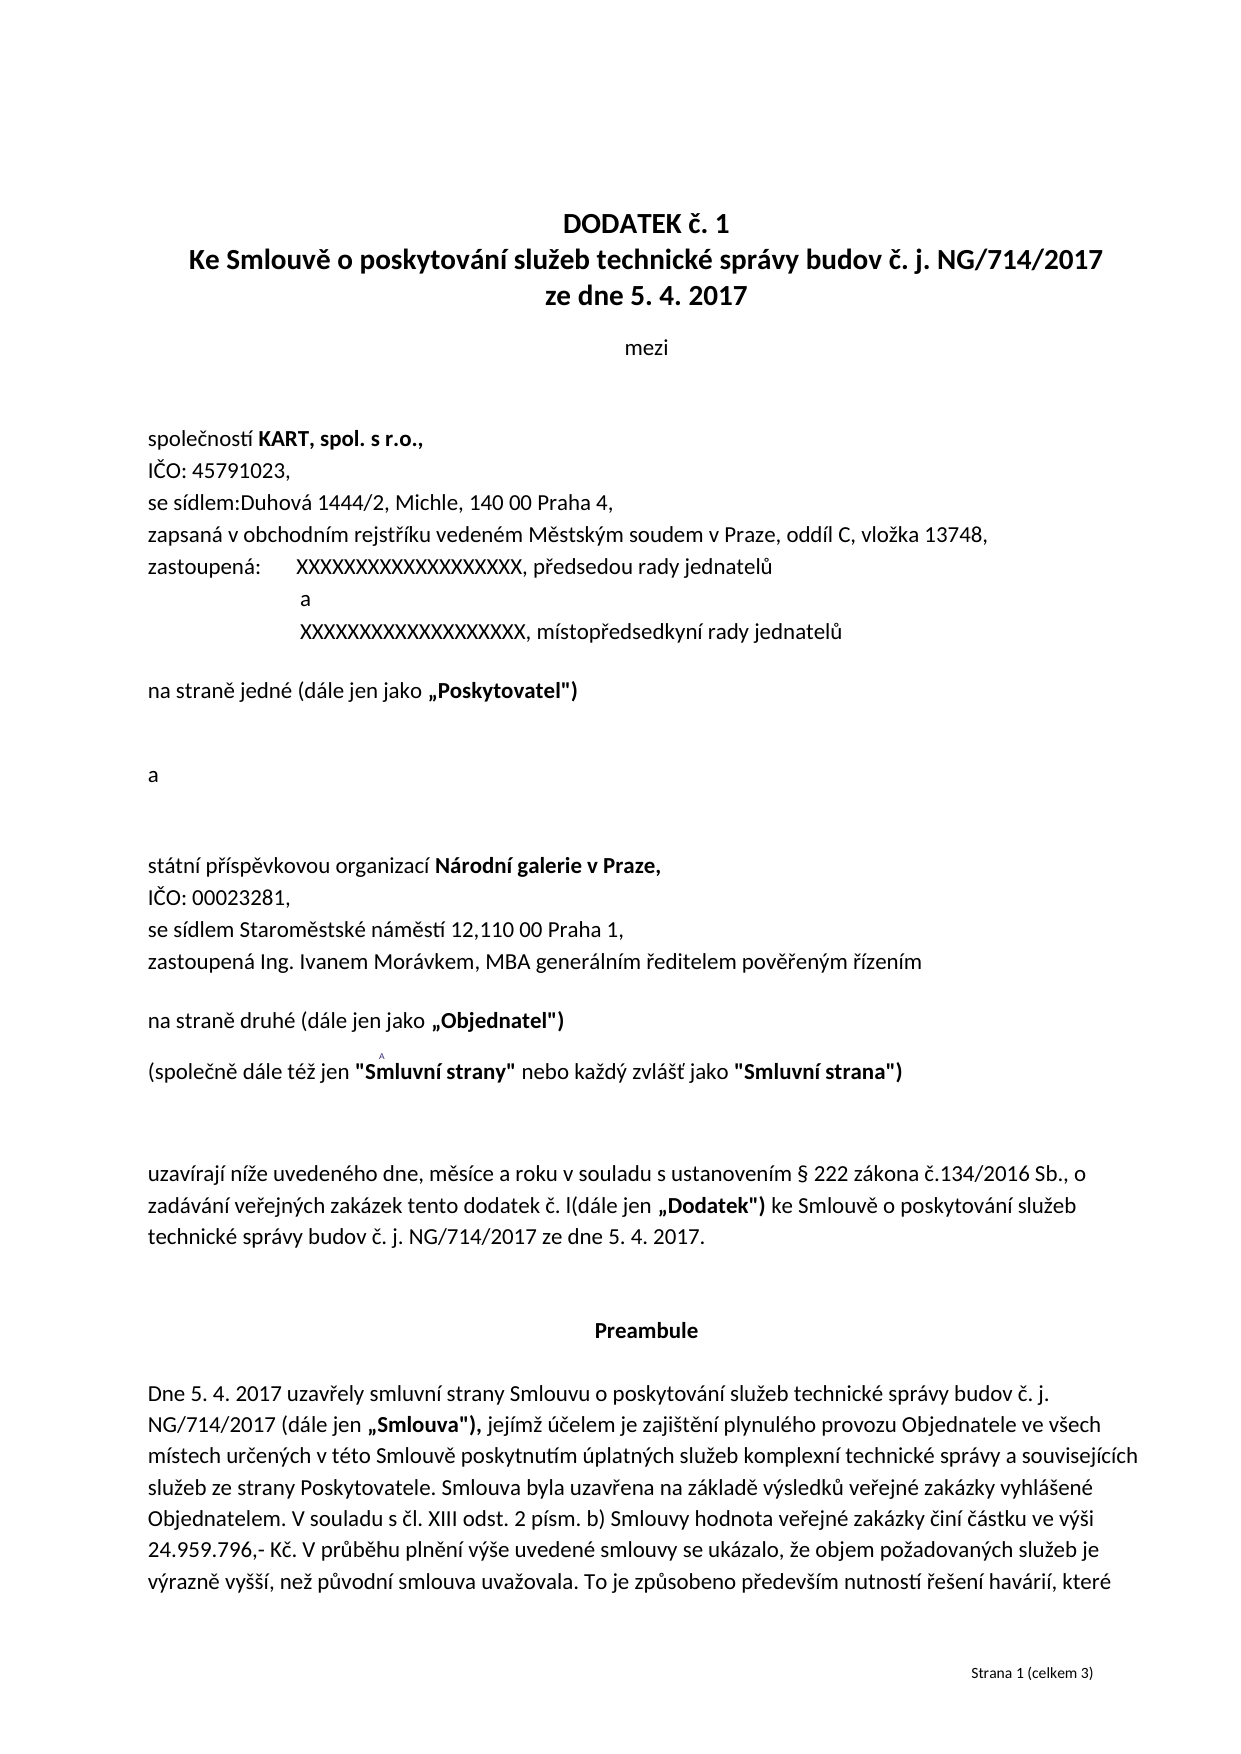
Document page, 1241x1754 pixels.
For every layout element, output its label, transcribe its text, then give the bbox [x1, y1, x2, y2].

text XXXXXXXXXXXXXXXXXXX, místopředsedkyní rady jednatelů [300, 617, 1145, 645]
text zapsaná v obchodním rejstříku vedeném Městským soudem v Praze, oddíl C, vložka 13748, [148, 520, 1145, 548]
text na straně jedné (dále jen jako „Poskytovatel") [148, 676, 1145, 704]
text se sídlem Staroměstské náměstí 12,110 00 Praha 1, [148, 915, 1145, 943]
text společností KART, spol. s r.o., [148, 424, 1145, 452]
text uzavírají níže uvedeného dne, měsíce a roku v souladu s ustanovením § 222 zákona č.134/2016 Sb., o zadávání veřejných zakázek tento dodatek č. l(dále jen „Dodatek") ke Smlouvě o poskytování služeb technické správy budov č. j. NG/714/2017 ze dne 5. 4. 2017. [148, 1159, 1145, 1250]
text (společně dále též jen "Smluvní strany" nebo každý zvlášť jako "Smluvní strana") [148, 1061, 1145, 1084]
text se sídlem:Duhová 1444/2, Michle, 140 00 Praha 4, [148, 488, 1145, 516]
text IČO: 45791023, [148, 456, 1145, 484]
text Preambule [148, 1316, 1145, 1344]
text Ke Smlouvě o poskytování služeb technické správy budov č. j. NG/714/2017 ze dne 5. 4. 2017 [148, 241, 1145, 312]
text IČO: 00023281, [148, 883, 1145, 911]
text a [148, 760, 1145, 788]
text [148, 1379, 1145, 1595]
text a [300, 584, 1145, 613]
text zastoupená Ing. Ivanem Morávkem, MBA generálním ředitelem pověřeným řízením [148, 947, 1145, 975]
text státní příspěvkovou organizací Národní galerie v Praze, [148, 851, 1145, 879]
text na straně druhé (dále jen jako „Objednatel") [148, 1007, 1145, 1035]
text mezi [148, 333, 1145, 361]
text DODATEK č. 1 [148, 205, 1145, 241]
text zastoupená: XXXXXXXXXXXXXXXXXXX, předsedou rady jednatelů [148, 552, 1145, 580]
